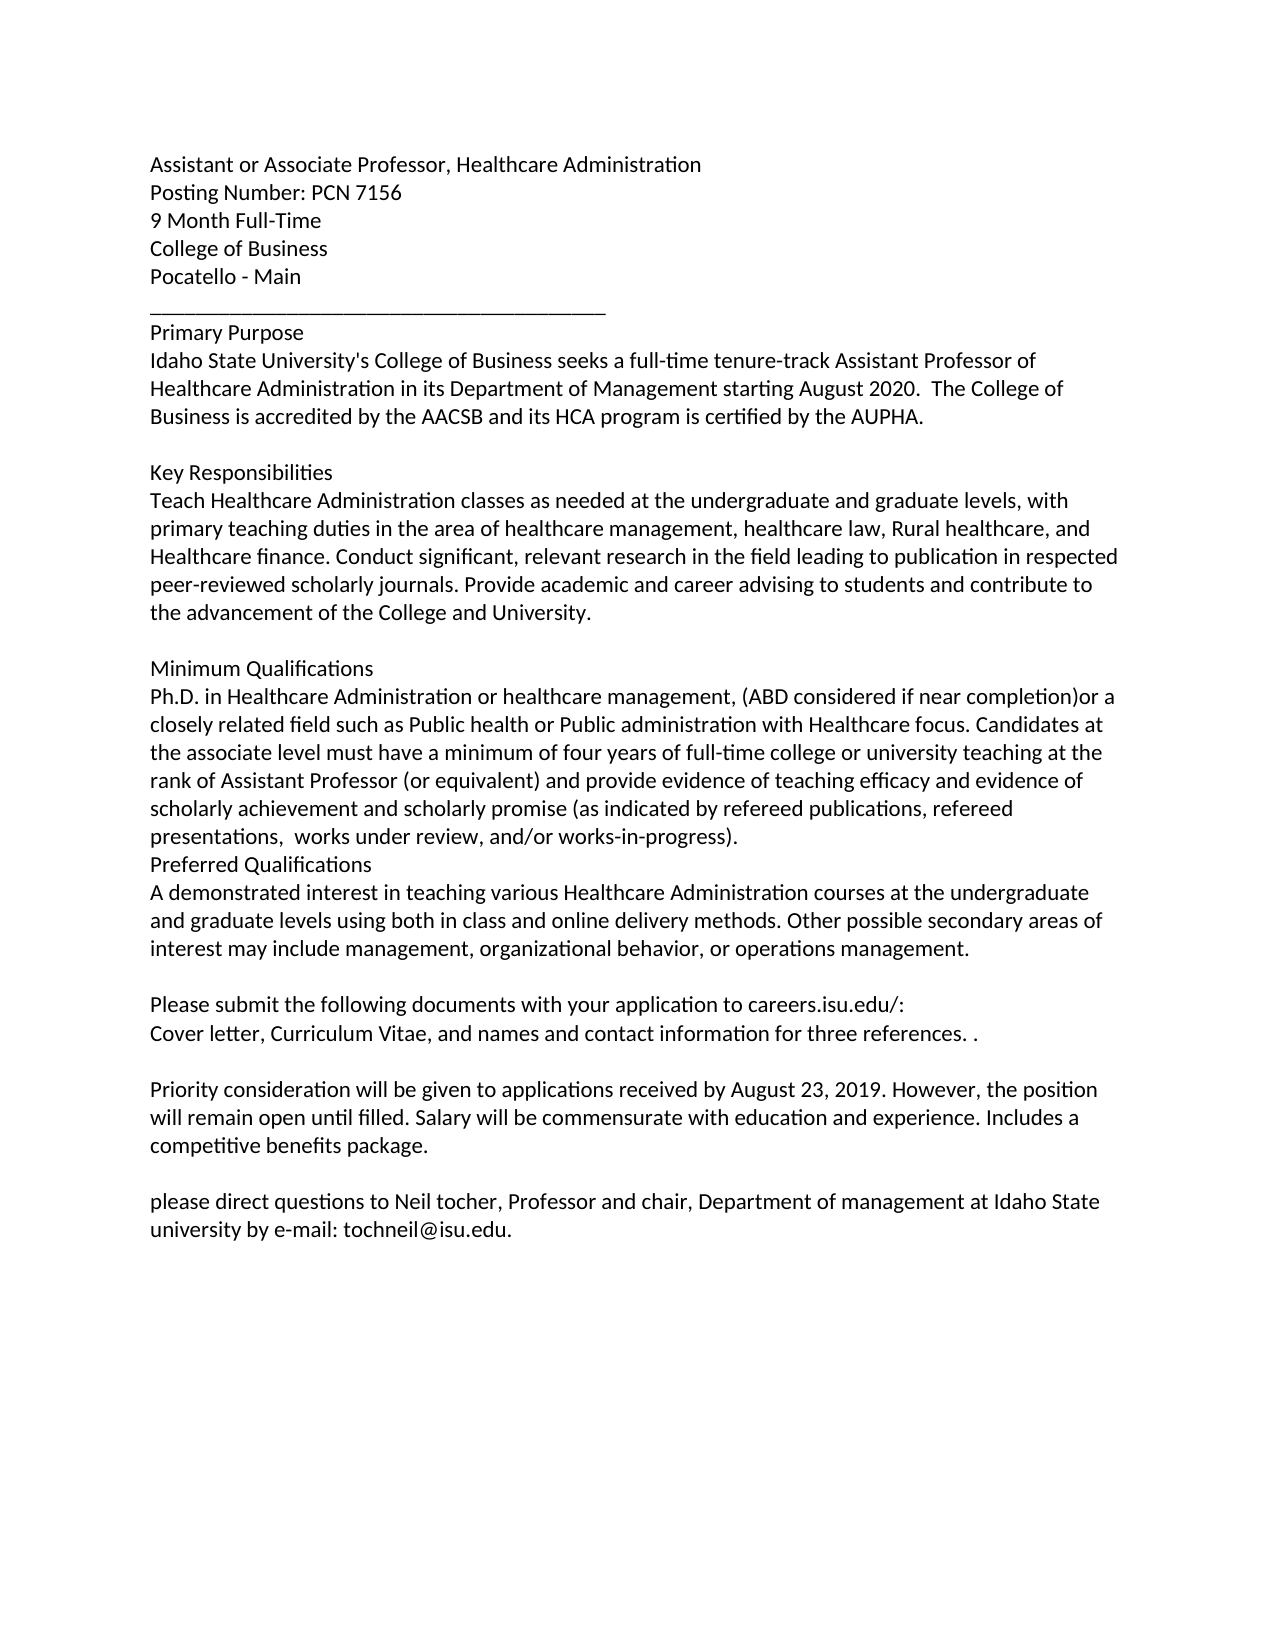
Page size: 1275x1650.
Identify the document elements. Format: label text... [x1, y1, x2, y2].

text Pocatello - Main [150, 262, 1125, 290]
text Preferred Qualifications [150, 851, 1125, 878]
text Priority consideration will be given to applications received by August 23, 2019. However, the position will remain open until filled. Salary will be commensurate with education and experience. Includes a competitive benefits package. [150, 1075, 1125, 1159]
text please direct questions to Neil tocher, Professor and chair, Department of management at Idaho State university by e-mail: tochneil@isu.edu. [150, 1187, 1125, 1243]
text Key Responsibilities [150, 458, 1125, 486]
text Posting Number: PCN 7156 [150, 178, 1125, 206]
text Assistant or Associate Professor, Healthcare Administration [150, 150, 1125, 178]
text Primary Purpose [150, 318, 1125, 346]
text Please submit the following documents with your application to careers.isu.edu/: [150, 991, 1125, 1019]
text Ph.D. in Healthcare Administration or healthcare management, (ABD considered if near completion)or a closely related field such as Public health or Public administration with Healthcare focus. Candidates at the associate level must have a minimum of four years of full-time college or university teaching at the rank of Assistant Professor (or equivalent) and provide evidence of teaching efficacy and evidence of scholarly achievement and scholarly promise (as indicated by refereed publications, refereed presentations, works under review, and/or works-in-progress). [150, 682, 1125, 851]
text Idaho State University's College of Business seeks a full-time tenure-track Assistant Professor of Healthcare Administration in its Department of Management starting August 2020. The College of Business is accredited by the AACSB and its HCA program is certified by the AUPHA. [150, 346, 1125, 430]
text Teach Healthcare Administration classes as needed at the undergraduate and graduate levels, with primary teaching duties in the area of healthcare management, healthcare law, Rural healthcare, and Healthcare finance. Conduct significant, relevant research in the field leading to publication in respected peer-reviewed scholarly journals. Provide academic and career advising to students and contribute to the advancement of the College and University. [150, 486, 1125, 626]
text A demonstrated interest in teaching various Healthcare Administration courses at the undergraduate and graduate levels using both in class and online delivery methods. Other possible secondary areas of interest may include management, organizational behavior, or operations management. [150, 878, 1125, 963]
text Cover letter, Curriculum Vitae, and names and contact information for three references. . [150, 1019, 1125, 1047]
text Minimum Qualifications [150, 654, 1125, 682]
text 9 Month Full-Time [150, 206, 1125, 234]
text ________________________________________ [150, 290, 1125, 318]
text College of Business [150, 234, 1125, 262]
